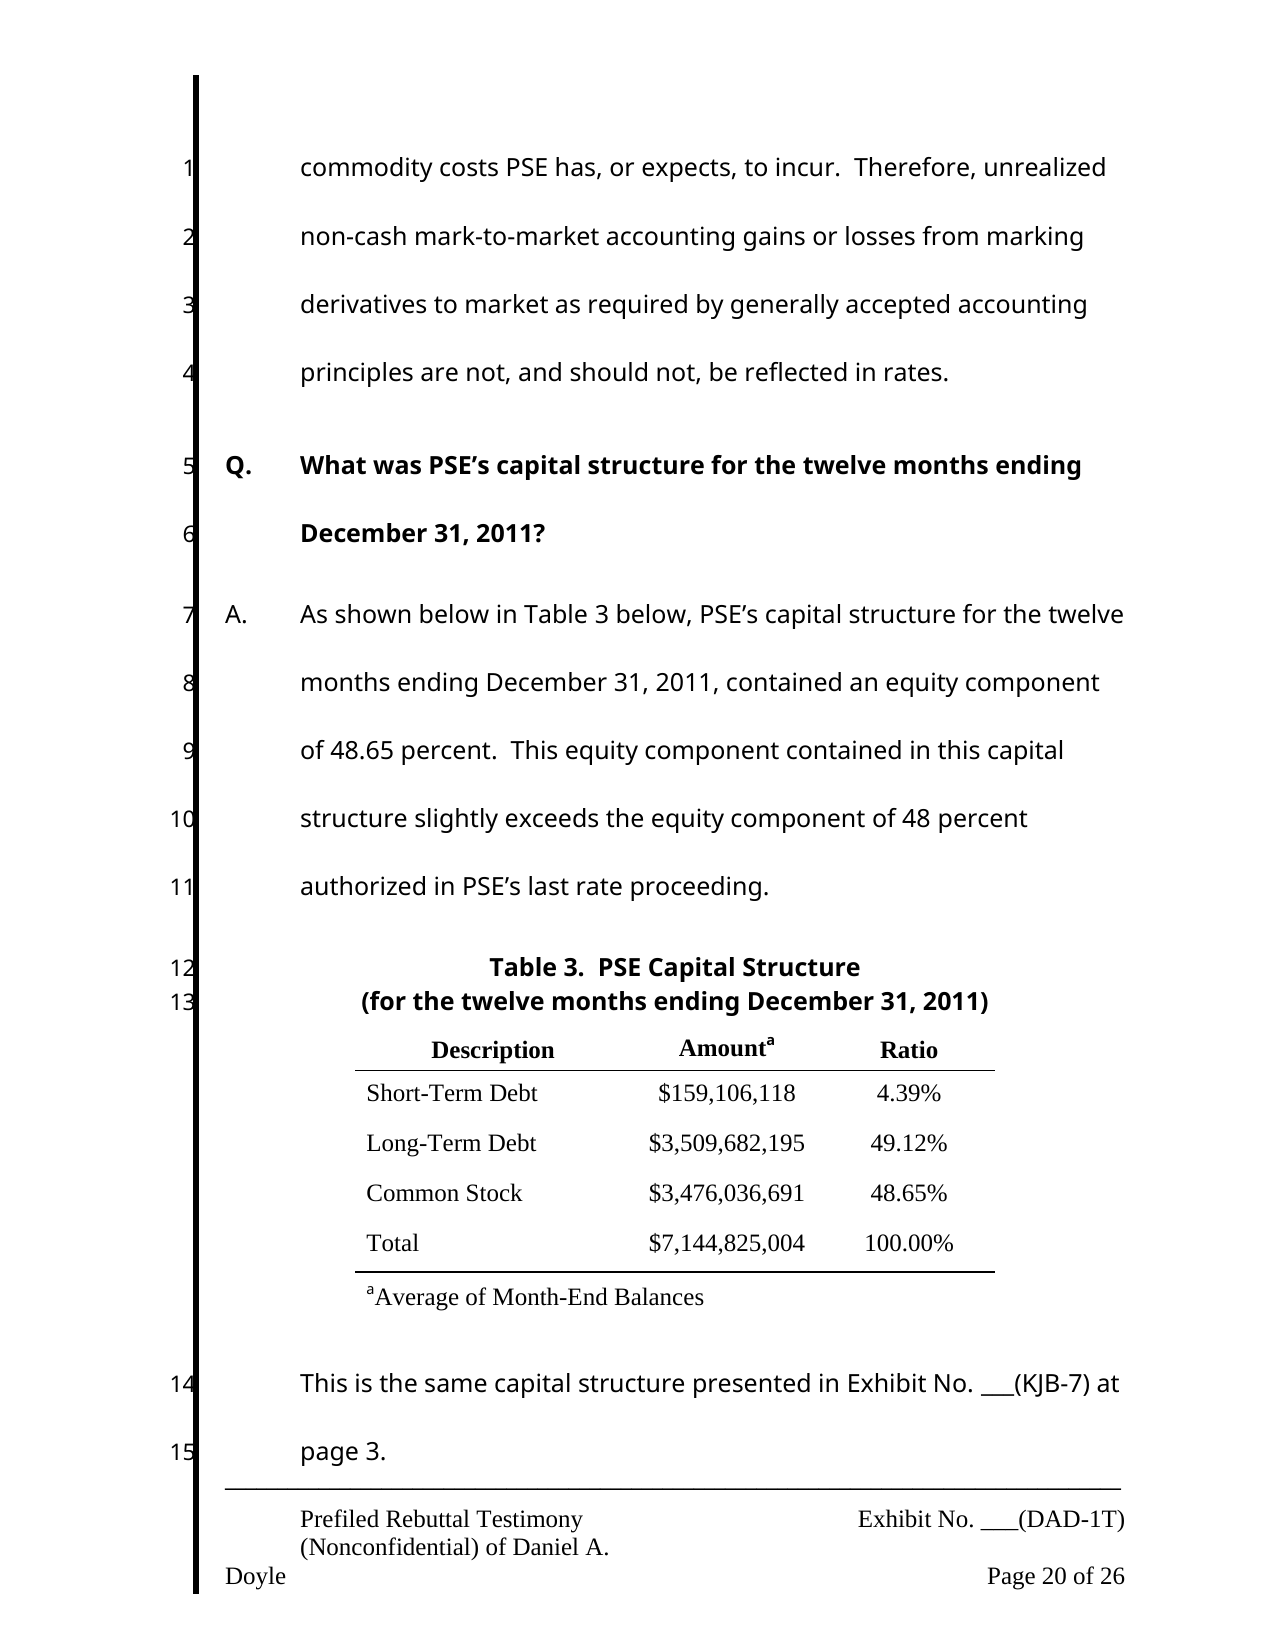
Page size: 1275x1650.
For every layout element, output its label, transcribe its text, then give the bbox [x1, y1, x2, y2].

table_cell aAverage of Month-End Balances [355, 1273, 995, 1328]
table_header Ratio [823, 1024, 995, 1070]
text Q. What was PSE’s capital structure for the twelve months ending December 31, 2011? [225, 447, 1125, 550]
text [300, 150, 1125, 388]
table_cell Short-Term Debt [355, 1071, 631, 1121]
table_cell 100.00% [823, 1221, 995, 1271]
text Table 3. PSE Capital Structure (for the twelve months ending December 31, 2011) [225, 949, 1125, 1017]
table_cell $3,509,682,195 [631, 1121, 822, 1171]
table_cell 48.65% [823, 1171, 995, 1221]
table_header Amounta [631, 1024, 822, 1070]
text A. As shown below in Table 3 below, PSE’s capital structure for the twelve months ending December 31, 2011, contained an equity component of 48.65 percent. This equity component contained in this capital structure slightly exceeds the equity component of 48 percent authorized in PSE’s last rate proceeding. [225, 596, 1125, 903]
table_cell 4.39% [823, 1071, 995, 1121]
table_header Description [355, 1024, 631, 1070]
table_cell 49.12% [823, 1121, 995, 1171]
table_cell $7,144,825,004 [631, 1221, 822, 1271]
table_cell $3,476,036,691 [631, 1171, 822, 1221]
table_cell Total [355, 1221, 631, 1271]
table_cell Long-Term Debt [355, 1121, 631, 1171]
text This is the same capital structure presented in Exhibit No. ___(KJB-7) at page 3. [300, 1365, 1125, 1467]
table_cell Common Stock [355, 1171, 631, 1221]
table_cell $159,106,118 [631, 1071, 822, 1121]
